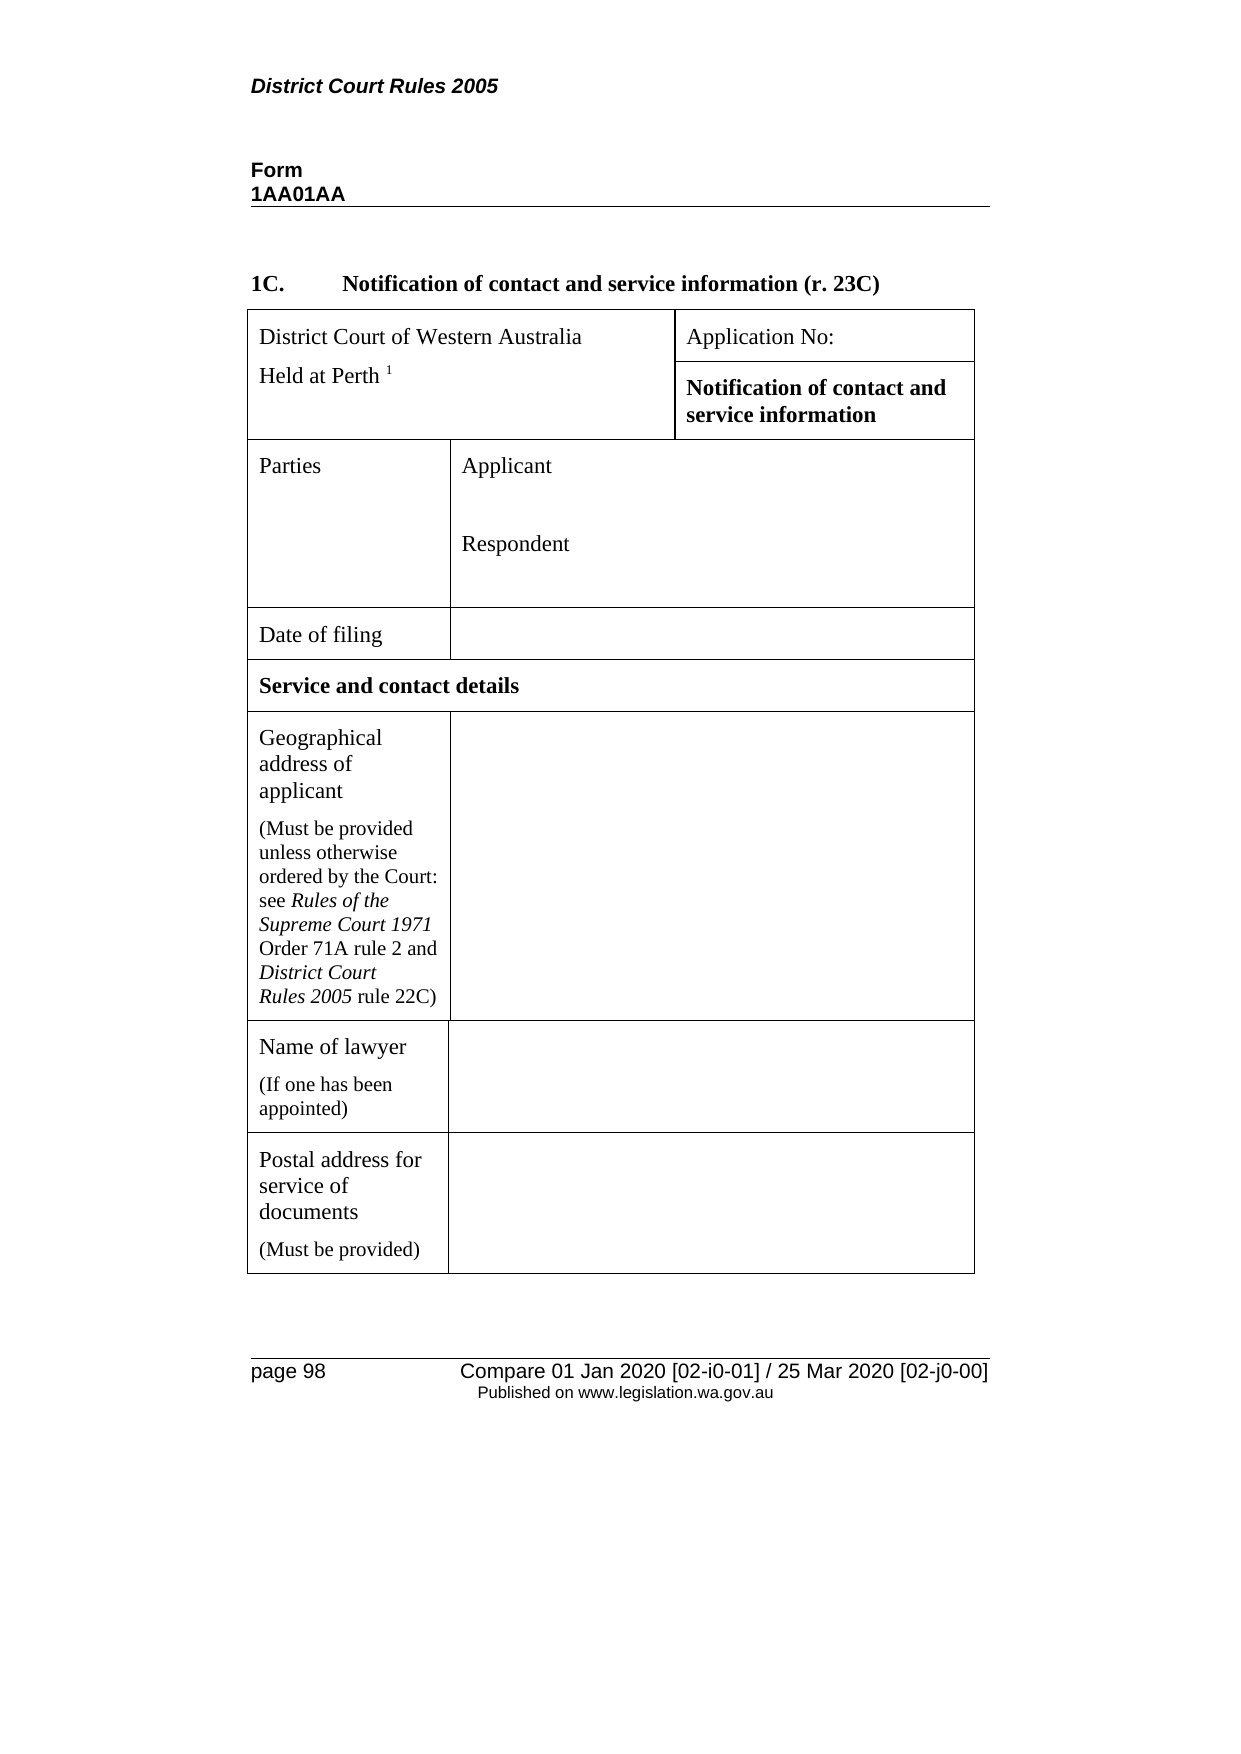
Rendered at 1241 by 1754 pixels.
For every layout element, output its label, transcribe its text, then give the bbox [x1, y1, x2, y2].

table_cell Applicant Respondent [451, 440, 974, 607]
table_cell [449, 1021, 974, 1132]
table_header District Court of Western Australia Held at Perth 1 [248, 310, 674, 439]
table_cell Service and contact details [248, 660, 974, 711]
table_cell [451, 608, 974, 659]
table_cell [451, 712, 974, 1020]
table_cell Parties [248, 440, 450, 607]
table_cell Geographical address of applicant (Must be provided unless otherwise ordered by the Court: see Rules of the Supreme Court 1971 Order 71A rule 2 and District Court Rules 2005 rule 22C) [248, 712, 450, 1020]
subtitle 1C. Notification of contact and service information (r. 23C) [251, 270, 990, 297]
table_header Application No: [676, 310, 974, 361]
table_cell [449, 1133, 974, 1273]
table_cell Name of lawyer (If one has been appointed) [248, 1021, 448, 1132]
table_cell Date of filing [248, 608, 450, 659]
table_cell Notification of contact and service information [676, 362, 974, 439]
table_cell Postal address for service of documents (Must be provided) [248, 1133, 448, 1273]
